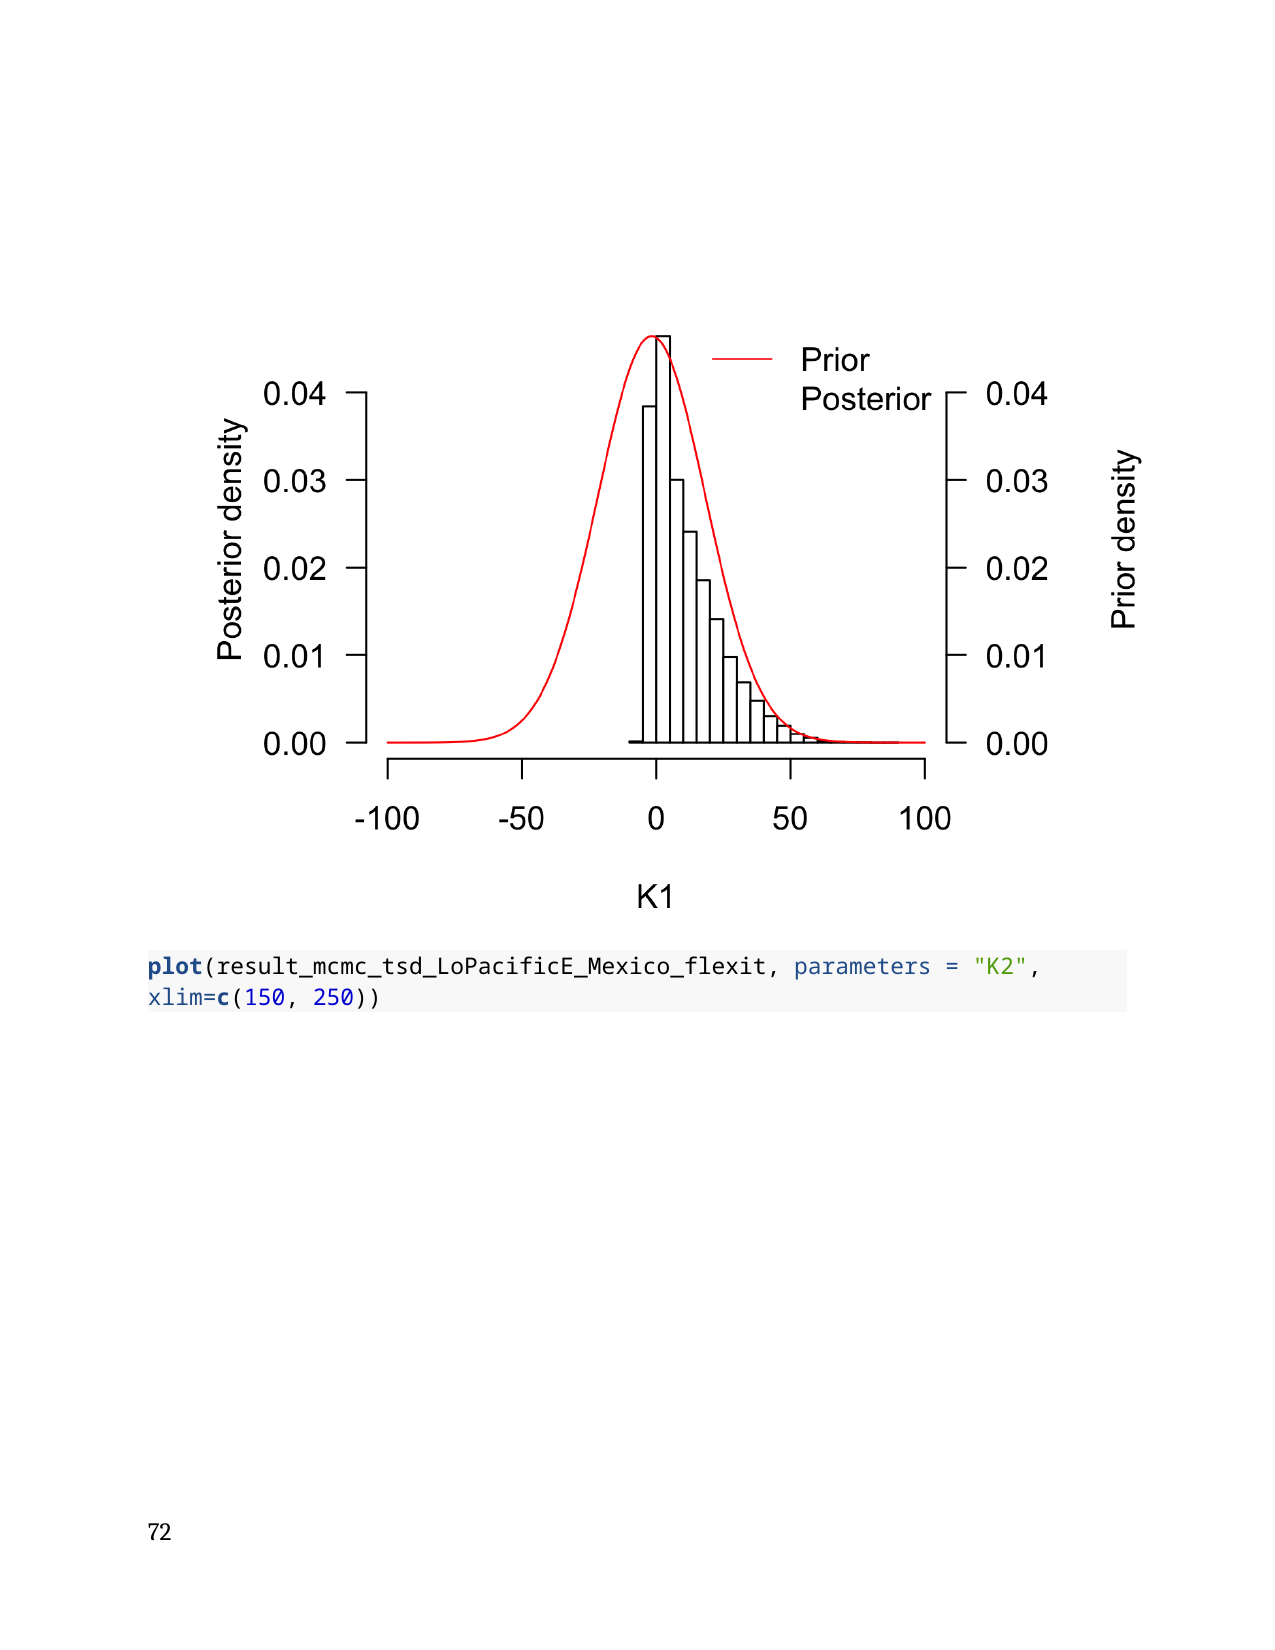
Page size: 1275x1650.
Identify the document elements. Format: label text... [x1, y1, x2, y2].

text plot(result_mcmc_tsd_LoPacificE_Mexico_flexit, parameters = "K2", xlim=c(150, 250)) [381, 950, 1127, 1012]
picture [166, 147, 1146, 931]
